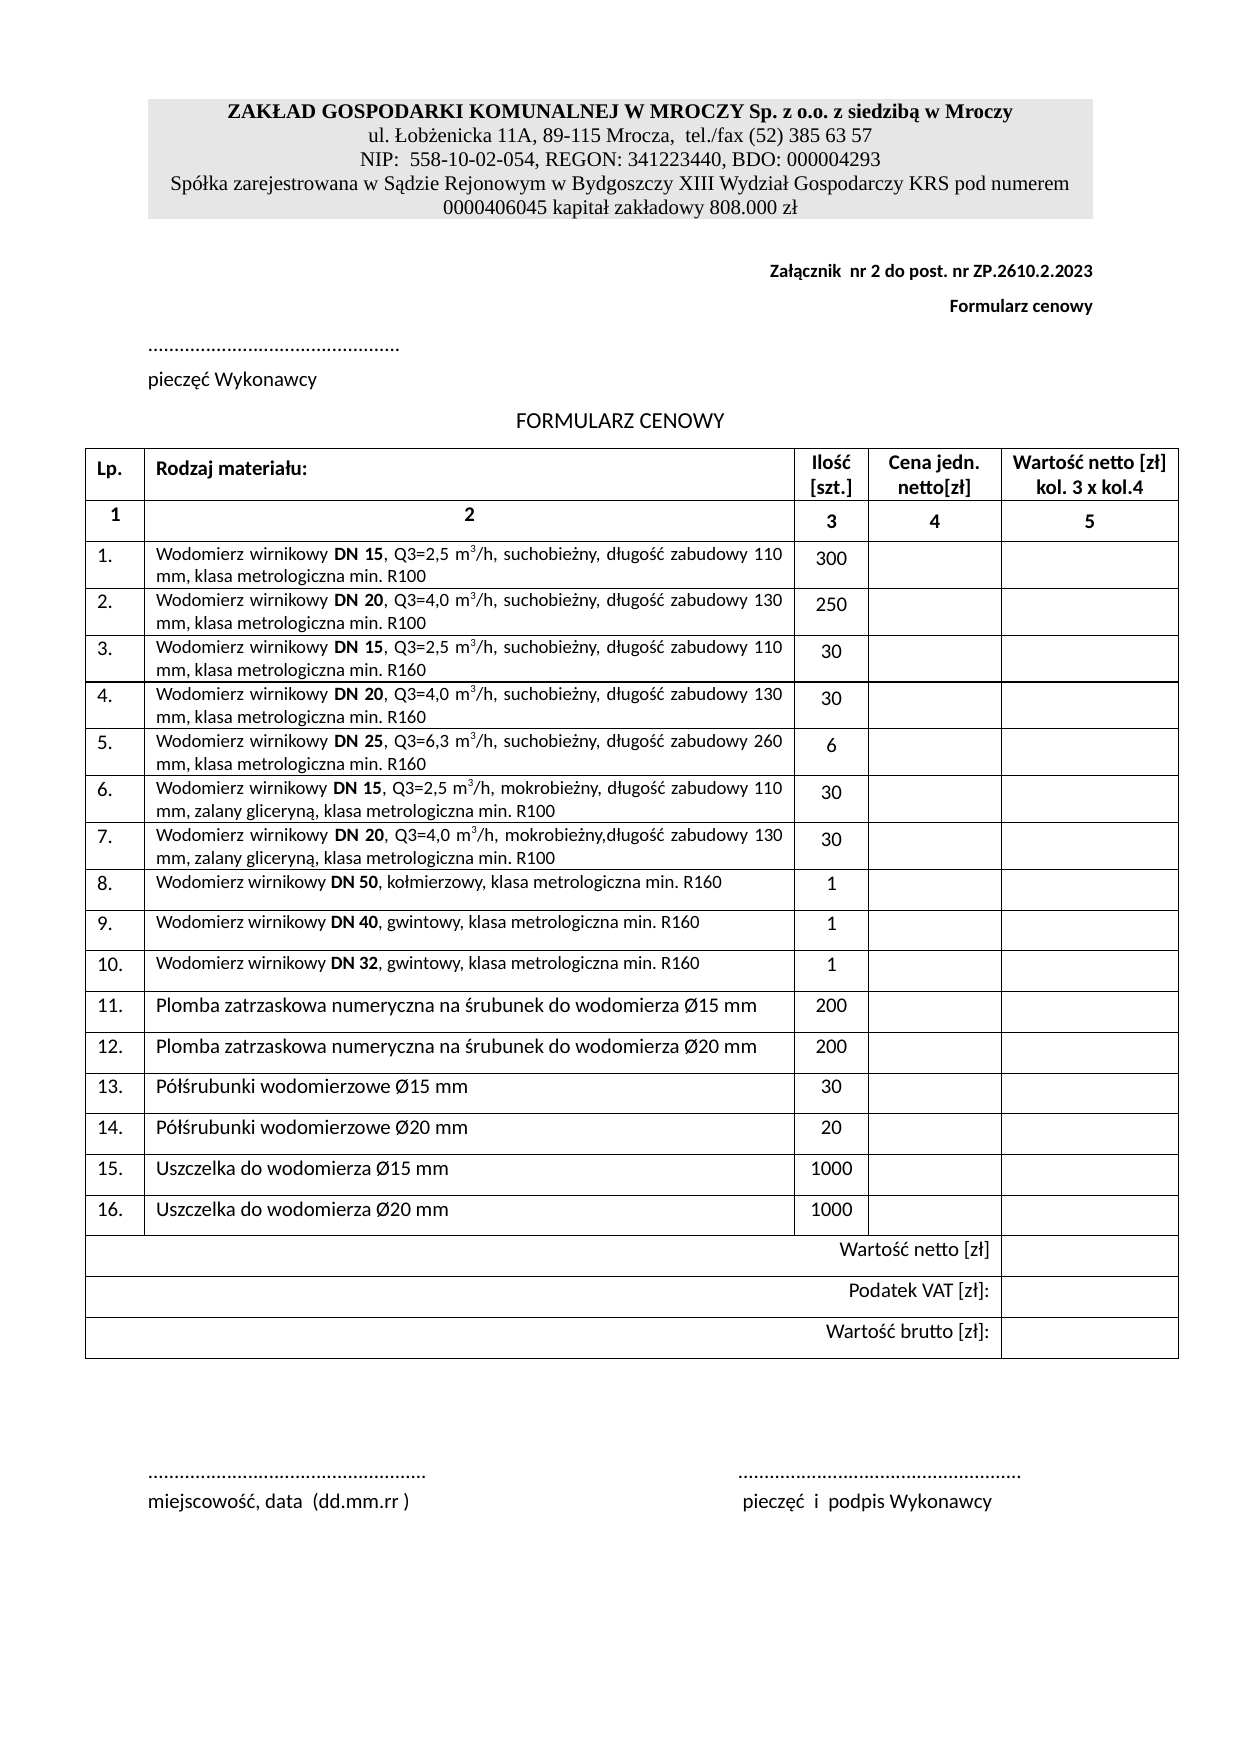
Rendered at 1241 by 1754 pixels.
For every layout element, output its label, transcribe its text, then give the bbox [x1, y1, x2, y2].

table_cell 20 [795, 1114, 868, 1154]
table_cell [869, 542, 1001, 588]
table_cell Wodomierz wirnikowy DN 40, gwintowy, klasa metrologiczna min. R160 [145, 911, 794, 950]
table_cell Wodomierz wirnikowy DN 25, Q3=6,3 m3/h, suchobieżny, długość zabudowy 260 mm, klasa metrologiczna min. R160 [145, 729, 794, 775]
table_cell [1002, 683, 1178, 728]
table_cell Wodomierz wirnikowy DN 20, Q3=4,0 m3/h, suchobieżny, długość zabudowy 130 mm, klasa metrologiczna min. R100 [145, 589, 794, 634]
table_cell [869, 1114, 1001, 1154]
text pieczęć Wykonawcy [148, 367, 1093, 392]
table_cell [869, 776, 1001, 822]
table_cell [1002, 951, 1178, 991]
table_cell 8. [86, 870, 144, 909]
table_cell 12. [86, 1033, 144, 1072]
table_cell [869, 951, 1001, 991]
table_cell Uszczelka do wodomierza Ø20 mm [145, 1196, 794, 1235]
table_cell 5 [1002, 501, 1178, 541]
table_cell Podatek VAT [zł]: [86, 1277, 1001, 1317]
text Załącznik nr 2 do post. nr ZP.2610.2.2023 [148, 259, 1093, 282]
table_cell 300 [795, 542, 868, 588]
table_cell 14. [86, 1114, 144, 1154]
table_cell [869, 1155, 1001, 1195]
table_cell [1002, 776, 1178, 822]
table_cell 5. [86, 729, 144, 775]
table_header Lp. [86, 449, 144, 500]
table_cell 1. [86, 542, 144, 588]
table_cell 15. [86, 1155, 144, 1195]
table_cell [1002, 1318, 1178, 1358]
table_cell 1000 [795, 1155, 868, 1195]
table_cell 1000 [795, 1196, 868, 1235]
table_cell 1 [86, 501, 144, 541]
table_cell Wodomierz wirnikowy DN 20, Q3=4,0 m3/h, suchobieżny, długość zabudowy 130 mm, klasa metrologiczna min. R160 [145, 683, 794, 728]
table_cell [1002, 1033, 1178, 1072]
table_cell Plomba zatrzaskowa numeryczna na śrubunek do wodomierza Ø20 mm [145, 1033, 794, 1072]
table_cell [869, 1196, 1001, 1235]
table_cell 7. [86, 823, 144, 869]
table_cell 1 [795, 911, 868, 950]
table_cell Wartość brutto [zł]: [86, 1318, 1001, 1358]
table_cell Wodomierz wirnikowy DN 50, kołmierzowy, klasa metrologiczna min. R160 [145, 870, 794, 909]
table_cell 1 [795, 951, 868, 991]
table_cell [1002, 870, 1178, 909]
table_cell 6. [86, 776, 144, 822]
table_cell [869, 589, 1001, 634]
table_cell Plomba zatrzaskowa numeryczna na śrubunek do wodomierza Ø15 mm [145, 992, 794, 1032]
table_header Ilość [szt.] [795, 449, 868, 500]
table_cell [1002, 1114, 1178, 1154]
table_cell Półśrubunki wodomierzowe Ø15 mm [145, 1074, 794, 1113]
table_cell [869, 870, 1001, 909]
table_cell [869, 1033, 1001, 1072]
table_cell [1002, 589, 1178, 634]
table_cell [1002, 1074, 1178, 1113]
table_cell 30 [795, 1074, 868, 1113]
table_cell Wodomierz wirnikowy DN 15, Q3=2,5 m3/h, suchobieżny, długość zabudowy 110 mm, klasa metrologiczna min. R100 [145, 542, 794, 588]
table_header Rodzaj materiału: [145, 449, 794, 500]
table_cell 13. [86, 1074, 144, 1113]
table_cell 10. [86, 951, 144, 991]
table_cell 4. [86, 683, 144, 728]
table_cell 200 [795, 992, 868, 1032]
table_cell Uszczelka do wodomierza Ø15 mm [145, 1155, 794, 1195]
table_cell [1002, 729, 1178, 775]
table_header Wartość netto [zł] kol. 3 x kol.4 [1002, 449, 1178, 500]
table_cell 4 [869, 501, 1001, 541]
table_cell 30 [795, 823, 868, 869]
table_cell [1002, 1236, 1178, 1276]
table_cell Wodomierz wirnikowy DN 20, Q3=4,0 m3/h, mokrobieżny,długość zabudowy 130 mm, zalany gliceryną, klasa metrologiczna min. R100 [145, 823, 794, 869]
table_cell [869, 636, 1001, 681]
table_header Cena jedn. netto[zł] [869, 449, 1001, 500]
table_cell [1002, 992, 1178, 1032]
table_cell 11. [86, 992, 144, 1032]
table_cell 30 [795, 636, 868, 681]
table_cell [1002, 636, 1178, 681]
table_cell [1002, 1196, 1178, 1235]
table_cell Wodomierz wirnikowy DN 15, Q3=2,5 m3/h, mokrobieżny, długość zabudowy 110 mm, zalany gliceryną, klasa metrologiczna min. R100 [145, 776, 794, 822]
table_cell [869, 911, 1001, 950]
table_cell 9. [86, 911, 144, 950]
table_cell 3. [86, 636, 144, 681]
text Formularz cenowy [148, 294, 1093, 317]
table_cell [869, 992, 1001, 1032]
text ................................................ [148, 331, 1093, 356]
table_cell [1002, 911, 1178, 950]
table_cell Wartość netto [zł] [86, 1236, 1001, 1276]
table_cell 2. [86, 589, 144, 634]
table_cell 30 [795, 683, 868, 728]
table_cell Półśrubunki wodomierzowe Ø20 mm [145, 1114, 794, 1154]
table_cell [1002, 1277, 1178, 1317]
table_cell 1 [795, 870, 868, 909]
table_cell 200 [795, 1033, 868, 1072]
table_cell 2 [145, 501, 794, 541]
table_cell 250 [795, 589, 868, 634]
table_cell Wodomierz wirnikowy DN 32, gwintowy, klasa metrologiczna min. R160 [145, 951, 794, 991]
table_cell [869, 683, 1001, 728]
table_cell [1002, 542, 1178, 588]
text miejscowość, data (dd.mm.rr ) pieczęć i podpis Wykonawcy [148, 1488, 1093, 1513]
table_cell [1002, 823, 1178, 869]
table_cell 16. [86, 1196, 144, 1235]
table_cell [869, 1074, 1001, 1113]
table_cell 30 [795, 776, 868, 822]
table_cell [869, 729, 1001, 775]
table_cell [1002, 1155, 1178, 1195]
table_cell 3 [795, 501, 868, 541]
table_cell [869, 823, 1001, 869]
table_cell Wodomierz wirnikowy DN 15, Q3=2,5 m3/h, suchobieżny, długość zabudowy 110 mm, klasa metrologiczna min. R160 [145, 636, 794, 681]
text FORMULARZ CENOWY [148, 406, 1093, 434]
text ..................................................... ...................................................... [148, 1459, 1093, 1484]
table_cell 6 [795, 729, 868, 775]
